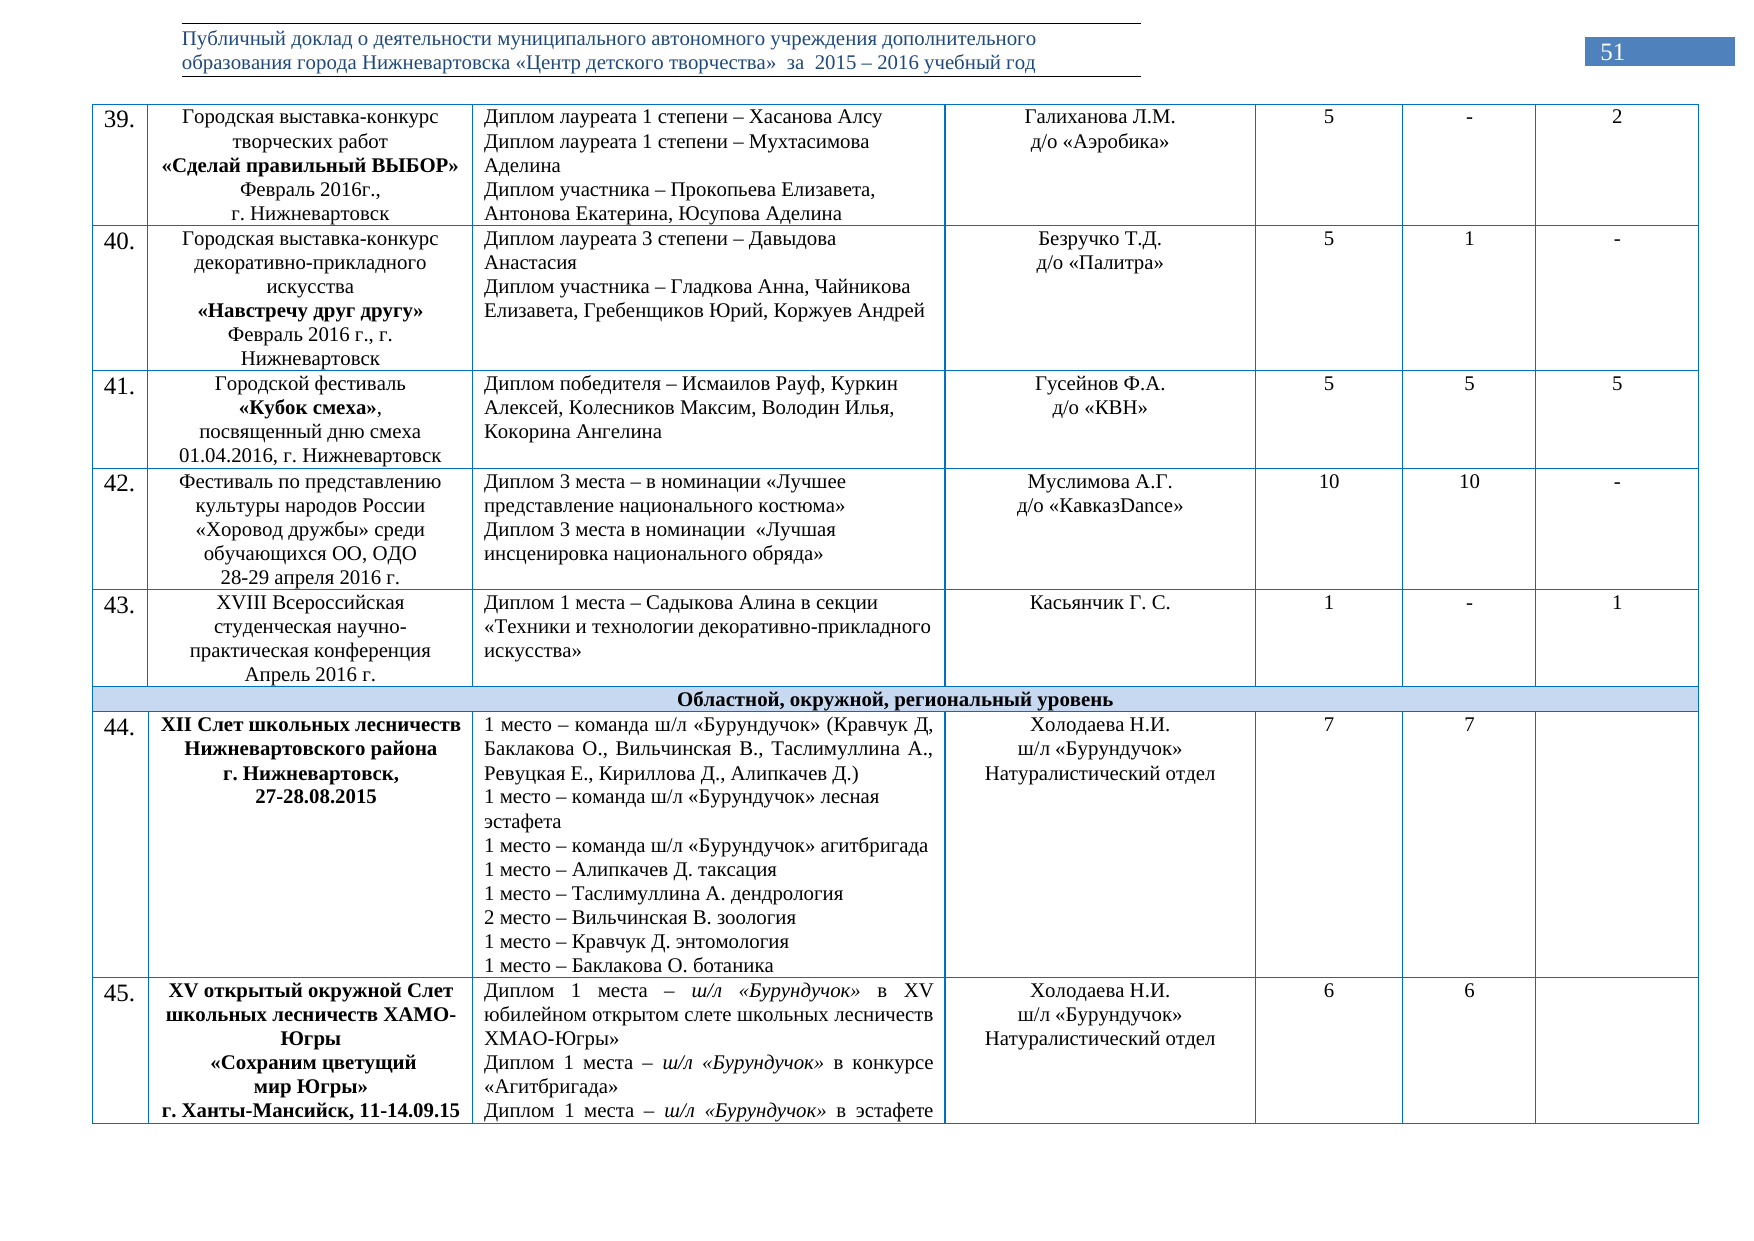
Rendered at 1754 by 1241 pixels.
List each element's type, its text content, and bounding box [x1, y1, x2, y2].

table_cell 1 [1403, 226, 1535, 370]
table_cell 1 [1256, 590, 1402, 686]
table_cell Диплом 1 места – Садыкова Алина в секции «Техники и технологии декоративно-прикладного искусства» [473, 590, 944, 686]
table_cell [946, 978, 1255, 1122]
table_cell Городской фестиваль «Кубок смеха», посвященный дню смеха 01.04.2016, г. Нижневартовск [148, 371, 472, 467]
table_cell [93, 978, 148, 1122]
table_cell Фестиваль по представлению культуры народов России «Хоровод дружбы» среди обучающихся ОО, ОДО 28-29 апреля 2016 г. [148, 469, 472, 589]
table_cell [473, 978, 944, 1122]
table_cell 1 [1536, 590, 1698, 686]
table_cell [93, 226, 147, 370]
table_cell [93, 105, 147, 225]
table_cell Диплом лауреата 1 степени – Хасанова Алсу Диплом лауреата 1 степени – Мухтасимова Аделина Диплом участника – Прокопьева Елизавета, Антонова Екатерина, Юсупова Аделина [473, 105, 944, 225]
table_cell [149, 978, 472, 1122]
table_cell 5 [1403, 371, 1535, 467]
table_cell XVIII Всероссийская студенческая научно-практическая конференция Апрель 2016 г. [148, 590, 472, 686]
table_cell Безручко Т.Д. д/о «Палитра» [946, 226, 1255, 370]
table_cell [1536, 712, 1698, 977]
table_cell Муслимова А.Г. д/о «КавказDance» [946, 469, 1255, 589]
table_cell 5 [1536, 371, 1698, 467]
table_cell 5 [1256, 226, 1402, 370]
table_cell - [1536, 469, 1698, 589]
table_cell 7 [1256, 712, 1402, 977]
table_cell 6 [1403, 978, 1535, 1122]
table_cell Городская выставка-конкурс творческих работ «Сделай правильный ВЫБОР» Февраль 2016г., г. Нижневартовск [148, 105, 472, 225]
table_cell 2 [1536, 105, 1698, 225]
table_cell 7 [1403, 712, 1535, 977]
table_cell 10 [1403, 469, 1535, 589]
table_cell Касьянчик Г. С. [946, 590, 1255, 686]
table_cell - [1403, 590, 1535, 686]
table_cell 5 [1256, 371, 1402, 467]
table_cell Городская выставка-конкурс декоративно-прикладного искусства «Навстречу друг другу» Февраль 2016 г., г. Нижневартовск [148, 226, 472, 370]
table_cell - [1403, 105, 1535, 225]
table_cell [93, 590, 147, 686]
table_cell 5 [1256, 105, 1402, 225]
table_cell 10 [1256, 469, 1402, 589]
table_cell Диплом 3 места – в номинации «Лучшее представление национального костюма» Диплом 3 места в номинации «Лучшая инсценировка национального обряда» [473, 469, 944, 589]
table_cell XII Слет школьных лесничеств Нижневартовского района г. Нижневартовск, 27-28.08.2015 [149, 712, 472, 977]
table_cell Холодаева Н.И. ш/л «Бурундучок» Натуралистический отдел [946, 712, 1255, 977]
table_cell 6 [1256, 978, 1402, 1122]
table_cell - [1536, 226, 1698, 370]
table_cell Галиханова Л.М. д/о «Аэробика» [946, 105, 1255, 225]
table_cell [93, 712, 148, 977]
table_cell [1536, 978, 1698, 1122]
table_cell [93, 469, 147, 589]
table_cell Гусейнов Ф.А. д/о «КВН» [946, 371, 1255, 467]
table_cell Диплом лауреата 3 степени – Давыдова Анастасия Диплом участника – Гладкова Анна, Чайникова Елизавета, Гребенщиков Юрий, Коржуев Андрей [473, 226, 944, 370]
table_cell Областной, окружной, региональный уровень [93, 687, 1698, 711]
table_cell [93, 371, 147, 467]
table_cell 1 место – команда ш/л «Бурундучок» (Кравчук Д, Баклакова О., Вильчинская В., Таслимуллина А., Ревуцкая Е., Кириллова Д., Алипкачев Д.) 1 место – команда ш/л «Бурундучок» лесная эстафета 1 место – команда ш/л «Бурундучок» агитбригада 1 место – Алипкачев Д. таксация 1 место – Таслимуллина А. дендрология 2 место – Вильчинская В. зоология 1 место – Кравчук Д. энтомология 1 место – Баклакова О. ботаника [473, 712, 944, 977]
table_cell Диплом победителя – Исмаилов Рауф, Куркин Алексей, Колесников Максим, Володин Илья, Кокорина Ангелина [473, 371, 944, 467]
